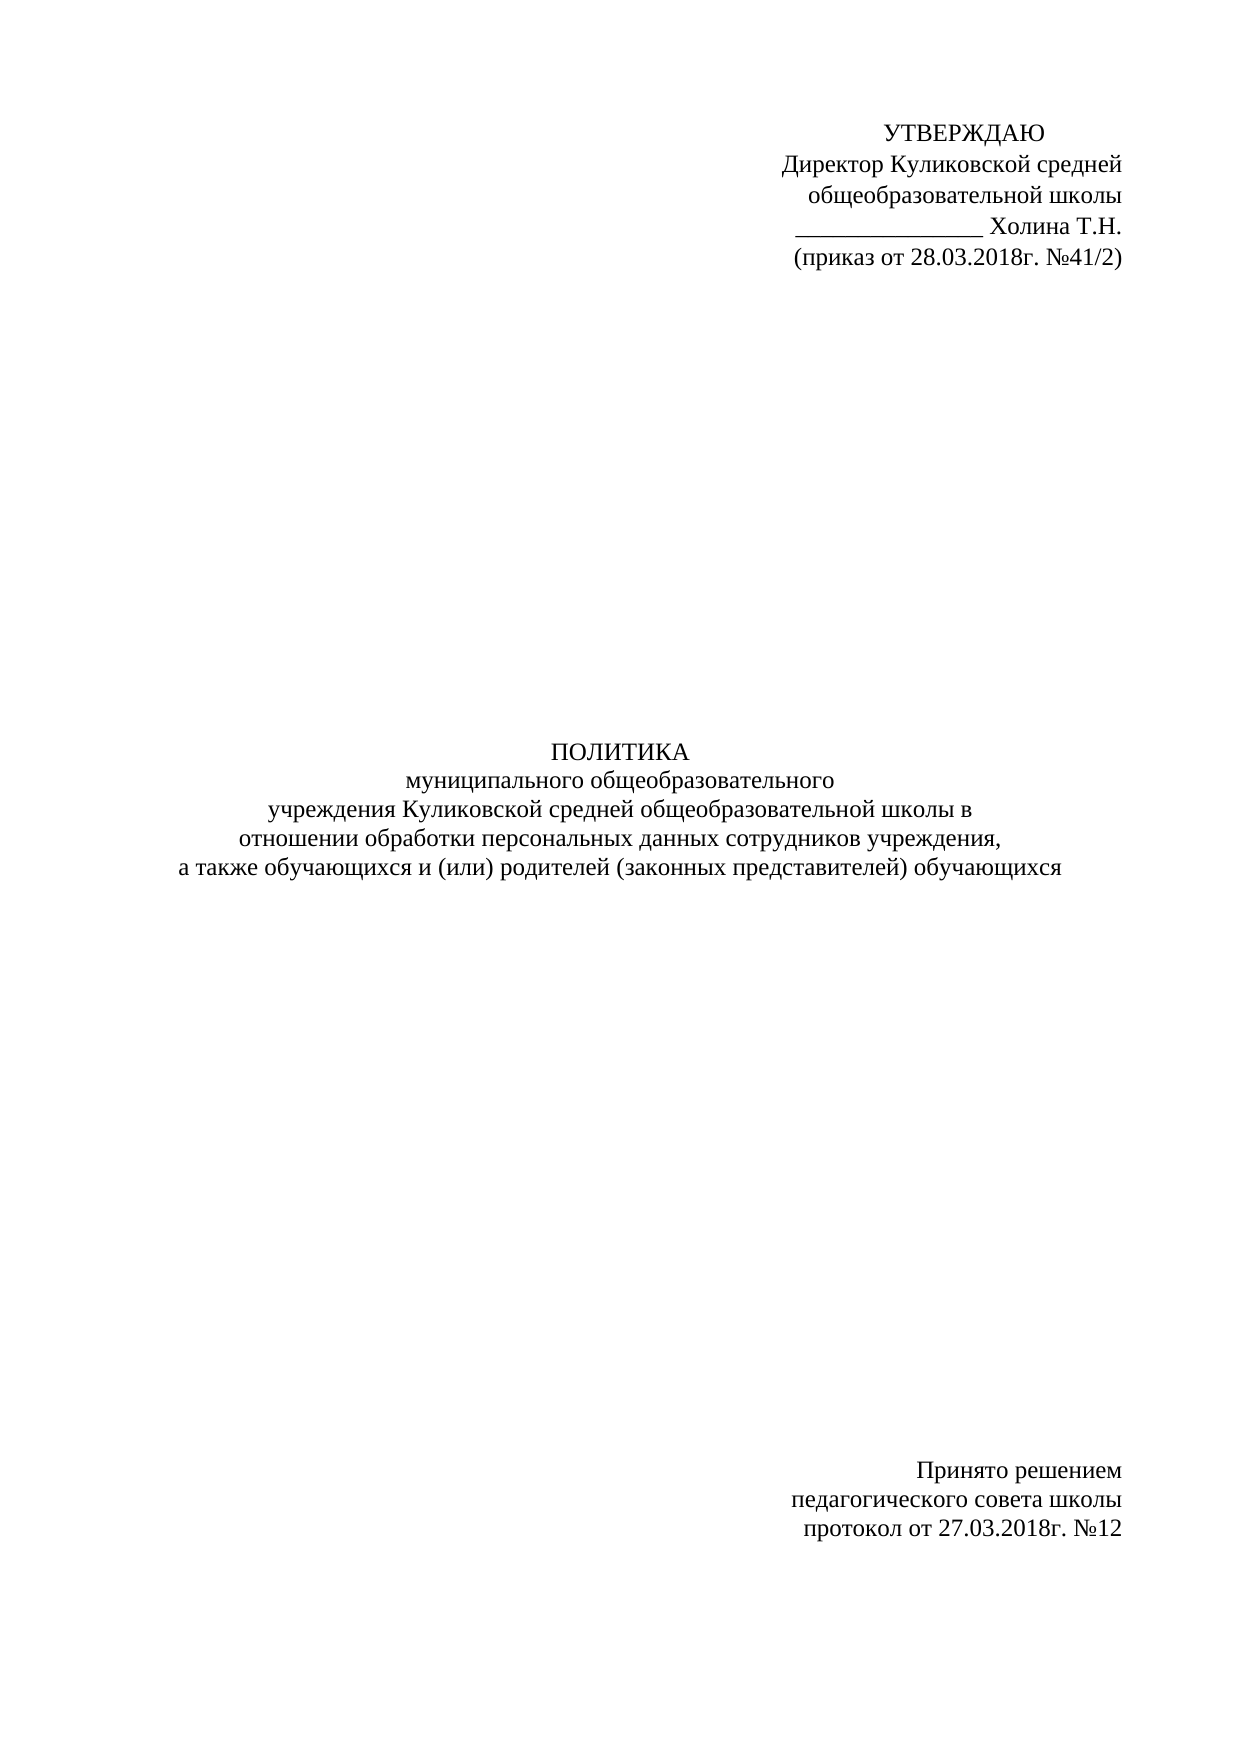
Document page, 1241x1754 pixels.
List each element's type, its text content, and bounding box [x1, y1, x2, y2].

text а также обучающихся и (или) родителей (законных представителей) обучающихся [118, 852, 1122, 880]
text протокол от 27.03.2018г. №12 [156, 1513, 1122, 1542]
text Директор Куликовской средней [118, 149, 1122, 178]
text муниципального общеобразовательного [118, 765, 1122, 794]
text ПОЛИТИКА [118, 737, 1122, 765]
text Принято решением [156, 1455, 1122, 1484]
text учреждения Куликовской средней общеобразовательной школы в [118, 794, 1122, 823]
text общеобразовательной школы [118, 180, 1122, 209]
text _______________ Холина Т.Н. [118, 211, 1122, 240]
text УТВЕРЖДАЮ [118, 118, 1122, 147]
text (приказ от 28.03.2018г. №41/2) [118, 242, 1122, 271]
text отношении обработки персональных данных сотрудников учреждения, [118, 823, 1122, 852]
text педагогического совета школы [156, 1484, 1122, 1513]
